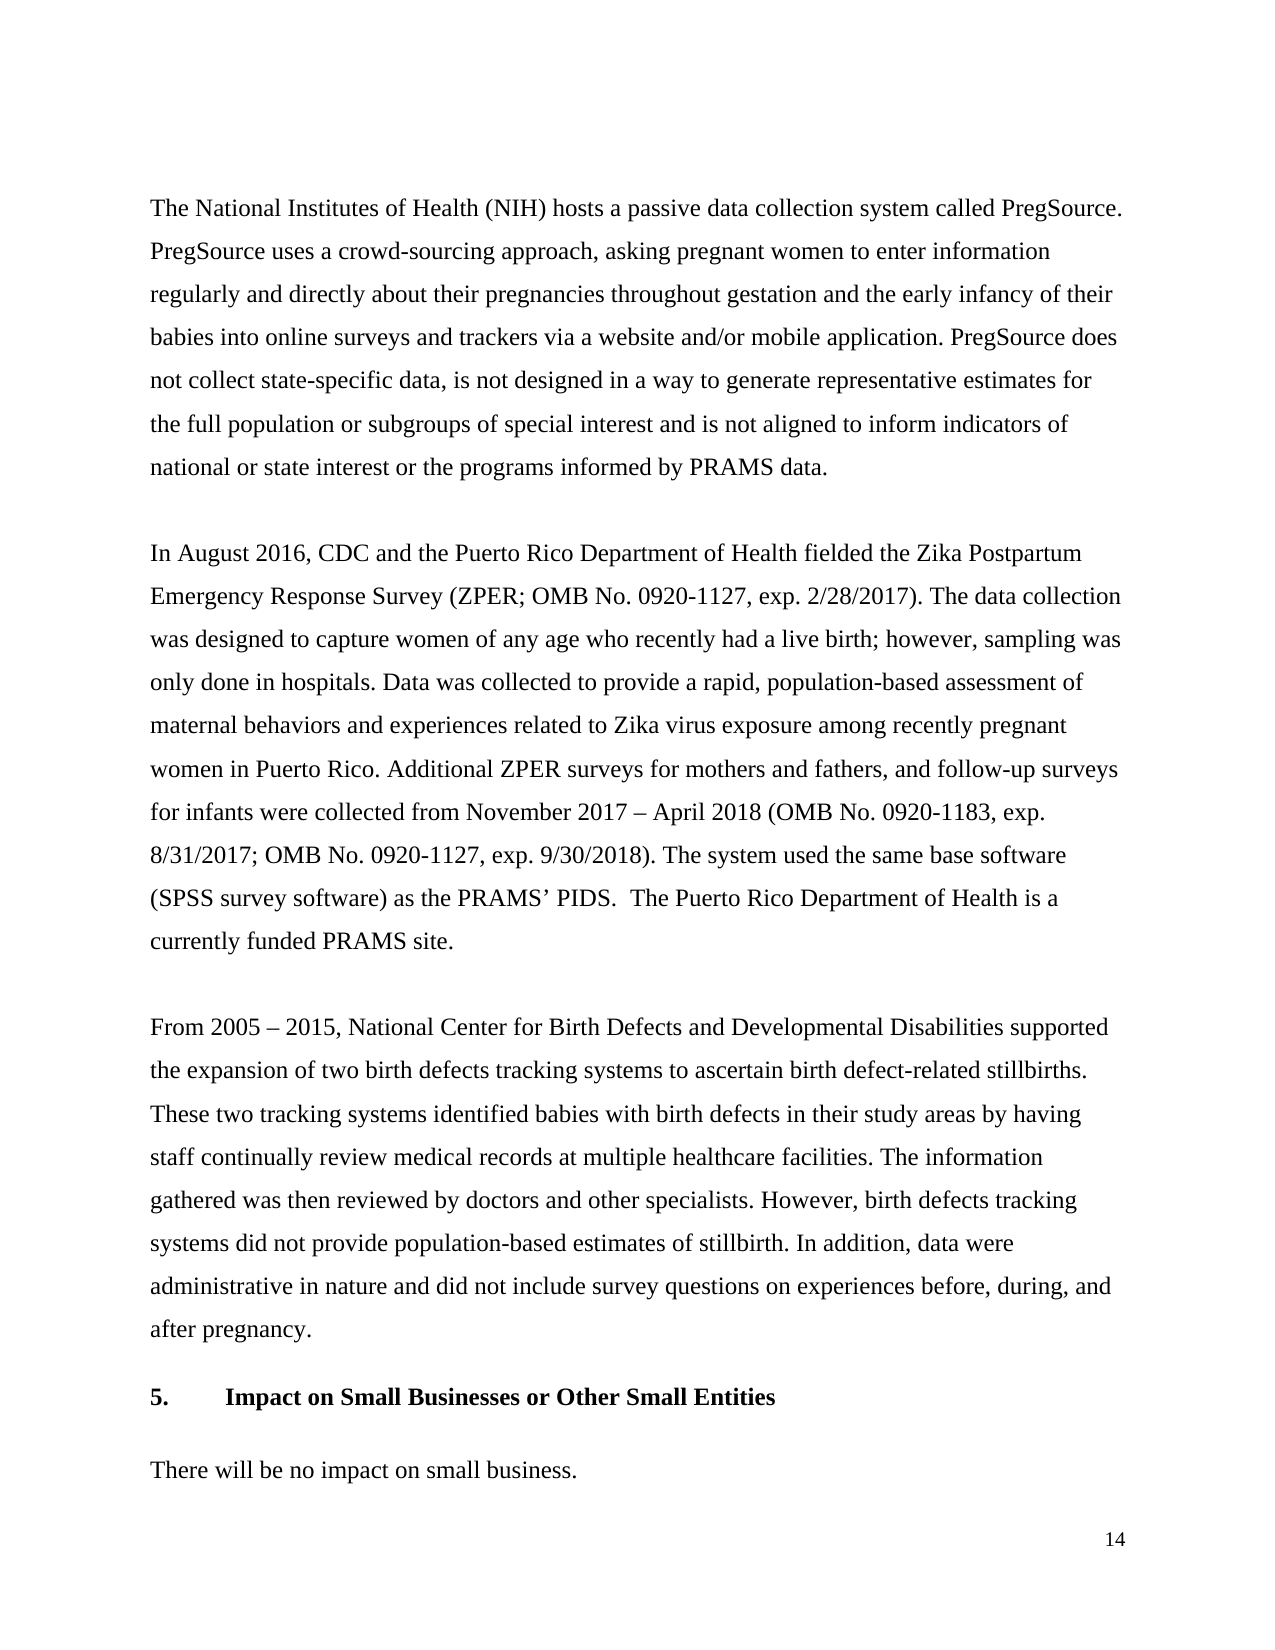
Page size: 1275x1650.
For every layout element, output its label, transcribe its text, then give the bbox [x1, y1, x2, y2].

text In August 2016, CDC and the Puerto Rico Department of Health fielded the Zika Postpartum Emergency Response Survey (ZPER; OMB No. 0920-1127, exp. 2/28/2017). The data collection was designed to capture women of any age who recently had a live birth; however, sampling was only done in hospitals. Data was collected to provide a rapid, population-based assessment of maternal behaviors and experiences related to Zika virus exposure among recently pregnant women in Puerto Rico. Additional ZPER surveys for mothers and fathers, and follow-up surveys for infants were collected from November 2017 – April 2018 (OMB No. 0920-1183, exp. 8/31/2017; OMB No. 0920-1127, exp. 9/30/2018). The system used the same base software (SPSS survey software) as the PRAMS’ PIDS. The Puerto Rico Department of Health is a currently funded PRAMS site. [150, 538, 1125, 955]
text From 2005 – 2015, National Center for Birth Defects and Developmental Disabilities supported the expansion of two birth defects tracking systems to ascertain birth defect-related stillbirths. These two tracking systems identified babies with birth defects in their study areas by having staff continually review medical records at multiple healthcare facilities. The information gathered was then reviewed by doctors and other specialists. However, birth defects tracking systems did not provide population-based estimates of stillbirth. In addition, data were administrative in nature and did not include survey questions on experiences before, during, and after pregnancy. [150, 1012, 1125, 1343]
text The National Institutes of Health (NIH) hosts a passive data collection system called PregSource. PregSource uses a crowd-sourcing approach, asking pregnant women to enter information regularly and directly about their pregnancies throughout gestation and the early infancy of their babies into online surveys and trackers via a website and/or mobile application. PregSource does not collect state-specific data, is not designed in a way to generate representative estimates for the full population or subgroups of special interest and is not aligned to inform indicators of national or state interest or the programs informed by PRAMS data. [150, 193, 1125, 481]
subtitle Impact on Small Businesses or Other Small Entities [150, 1382, 1125, 1411]
text There will be no impact on small business. [150, 1455, 1125, 1483]
